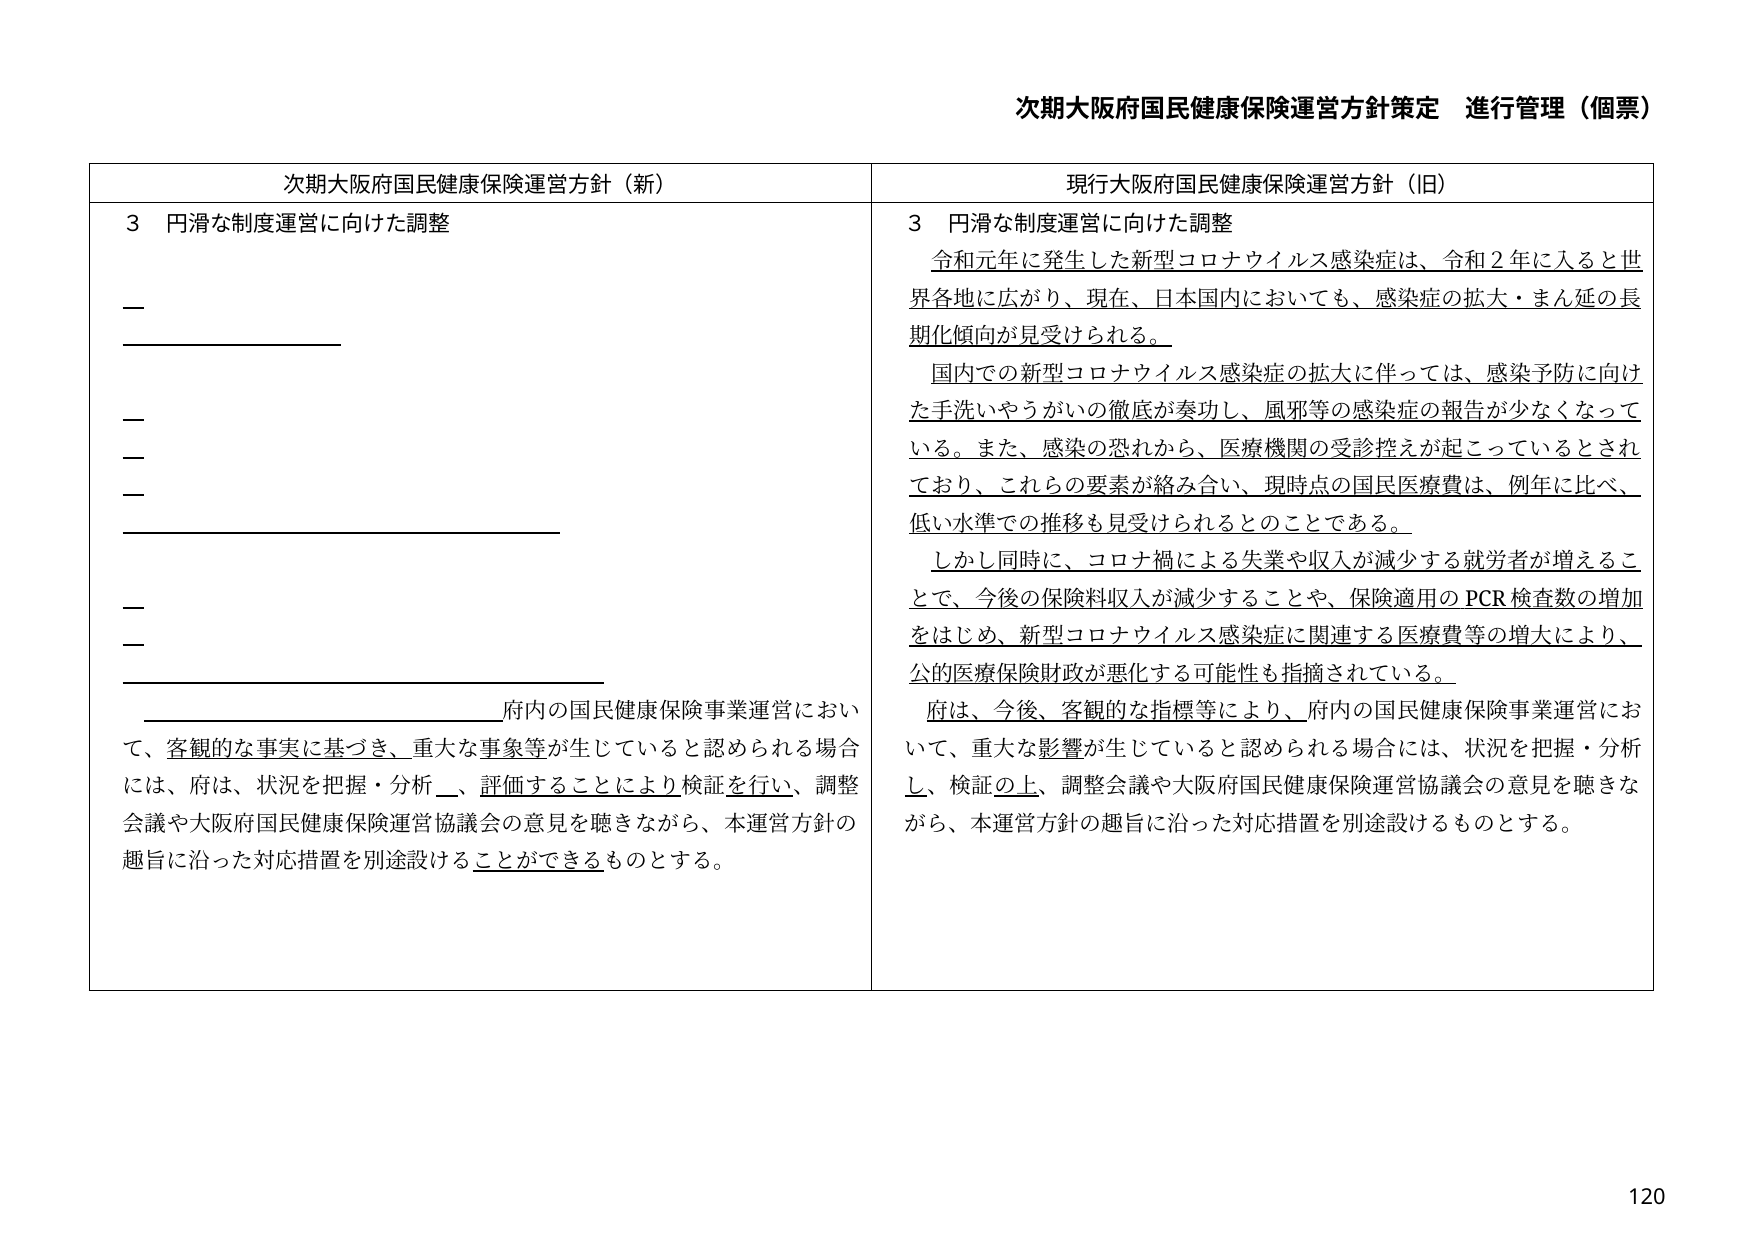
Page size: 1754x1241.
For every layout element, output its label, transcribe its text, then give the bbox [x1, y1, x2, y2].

table_cell ３ 円滑な制度運営に向けた調整 府内の国民健康保険事業運営において、客観的な事実に基づき、重大な事象等が生じていると認められる場合には、府は、状況を把握・分析 、評価することにより検証を行い、調整会議や大阪府国民健康保険運営協議会の意見を聴きながら、本運営方針の趣旨に沿った対応措置を別途設けることができるものとする。 [90, 203, 871, 990]
table_header 次期大阪府国民健康保険運営方針（新） [90, 164, 871, 202]
table_header 現行大阪府国民健康保険運営方針（旧） [872, 164, 1653, 202]
table_cell ３ 円滑な制度運営に向けた調整 令和元年に発生した新型コロナウイルス感染症は、令和２年に入ると世界各地に広がり、現在、日本国内においても、感染症の拡大・まん延の長期化傾向が見受けられる。 国内での新型コロナウイルス感染症の拡大に伴っては、感染予防に向けた手洗いやうがいの徹底が奏功し、風邪等の感染症の報告が少なくなっている。また、感染の恐れから、医療機関の受診控えが起こっているとされており、これらの要素が絡み合い、現時点の国民医療費は、例年に比べ、低い水準での推移も見受けられるとのことである。 しかし同時に、コロナ禍による失業や収入が減少する就労者が増えることで、今後の保険料収入が減少することや、保険適用のPCR検査数の増加をはじめ、新型コロナウイルス感染症に関連する医療費等の増大により、公的医療保険財政が悪化する可能性も指摘されている。 府は、今後、客観的な指標等により、府内の国民健康保険事業運営において、重大な影響が生じていると認められる場合には、状況を把握・分析し、検証の上、調整会議や大阪府国民健康保険運営協議会の意見を聴きながら、本運営方針の趣旨に沿った対応措置を別途設けるものとする。 [872, 203, 1653, 990]
